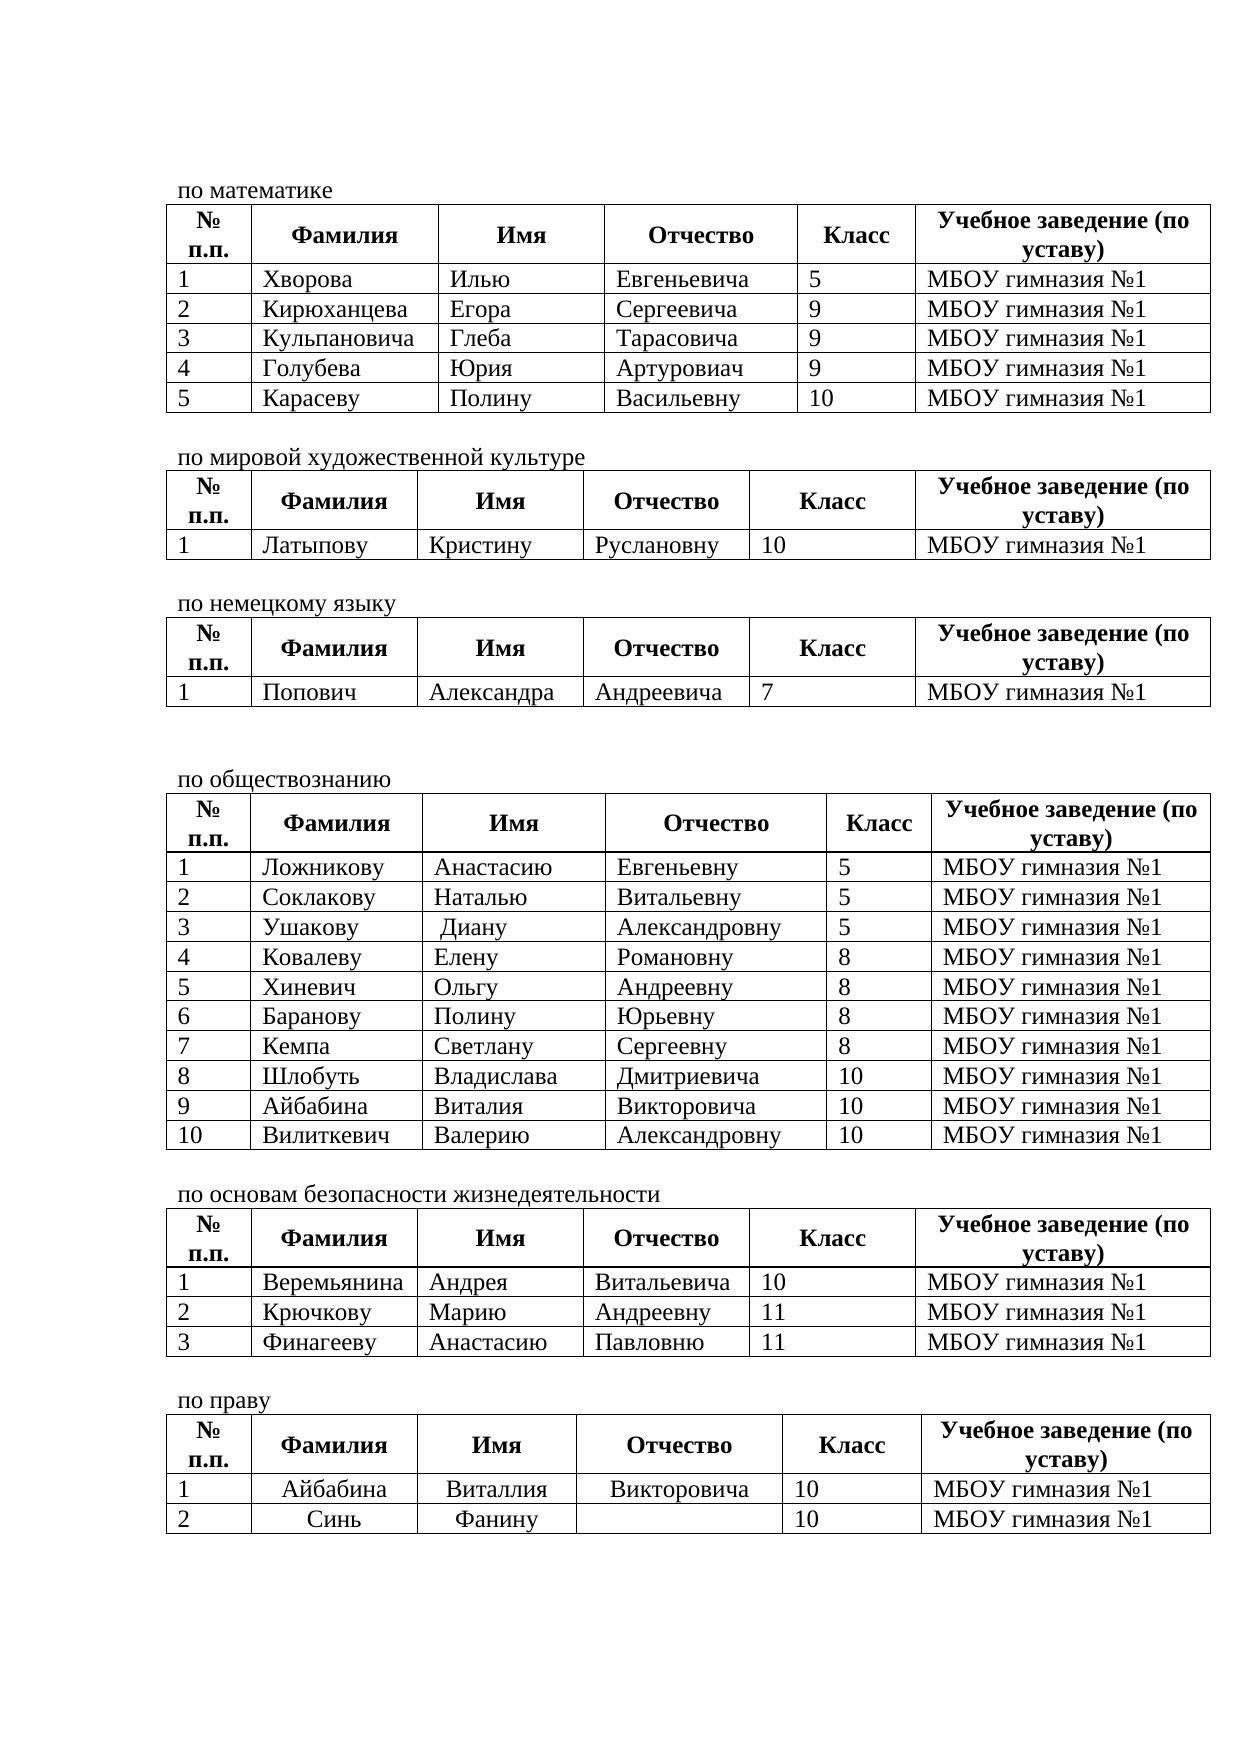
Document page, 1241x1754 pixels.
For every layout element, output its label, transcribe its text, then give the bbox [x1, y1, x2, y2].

table_cell Елену [423, 942, 605, 971]
table_header Фамилия [252, 471, 417, 529]
table_cell Веремьянина [252, 1268, 417, 1296]
table_cell 4 [167, 353, 251, 382]
table_cell 3 [167, 912, 250, 941]
table_cell Айбабина [252, 1474, 417, 1503]
table_cell МБОУ гимназия №1 [916, 383, 1210, 412]
table_header № п.п. [167, 794, 250, 851]
table_cell Баранову [251, 1001, 422, 1030]
table_cell Ковалеву [251, 942, 422, 971]
table_cell Ольгу [423, 972, 605, 1000]
table_cell МБОУ гимназия №1 [916, 1327, 1210, 1356]
table_cell Голубева [252, 353, 438, 382]
table_header Имя [423, 794, 605, 851]
table_cell 6 [167, 1001, 250, 1030]
table_cell Айбабина [251, 1091, 422, 1119]
table_cell Анастасию [423, 853, 605, 881]
table_cell Александра [418, 677, 583, 706]
table_header Класс [798, 205, 915, 263]
table_cell 3 [167, 1327, 251, 1356]
table_header Учебное заведение (по уставу) [922, 1415, 1210, 1473]
table_cell Ушакову [251, 912, 422, 941]
table_cell 5 [827, 912, 931, 941]
table_cell Кемпа [251, 1031, 422, 1060]
text по праву [177, 1386, 1152, 1414]
table_cell Андреевича [584, 677, 749, 706]
table_cell Тарасовича [605, 324, 797, 352]
table_cell Фанину [418, 1504, 576, 1532]
table_header Имя [418, 1209, 583, 1266]
table_cell Романовну [606, 942, 826, 971]
table_cell МБОУ гимназия №1 [932, 1091, 1210, 1119]
table_cell МБОУ гимназия №1 [932, 1001, 1210, 1030]
table_cell 10 [750, 530, 915, 559]
text по математике [177, 176, 1152, 204]
table_header Отчество [584, 471, 749, 529]
table_header Отчество [577, 1415, 782, 1473]
table_cell 9 [798, 294, 915, 322]
table_cell 9 [798, 324, 915, 352]
table_cell МБОУ гимназия №1 [916, 1268, 1210, 1296]
table_cell Юрия [439, 353, 604, 382]
table_cell МБОУ гимназия №1 [916, 324, 1210, 352]
table_cell Сергеевну [606, 1031, 826, 1060]
table_cell Ложникову [251, 853, 422, 881]
table_cell МБОУ гимназия №1 [916, 294, 1210, 322]
table_cell 2 [167, 294, 251, 322]
table_cell МБОУ гимназия №1 [916, 264, 1210, 293]
table_cell Васильевну [605, 383, 797, 412]
table_cell Андреевну [606, 972, 826, 1000]
table_cell 8 [827, 1001, 931, 1030]
table_cell Глеба [439, 324, 604, 352]
table_cell Латыпову [252, 530, 417, 559]
table_cell МБОУ гимназия №1 [916, 1297, 1210, 1326]
table_cell 1 [167, 677, 251, 706]
table_cell 3 [167, 324, 251, 352]
table_cell [577, 1504, 782, 1532]
table_cell Диану [423, 912, 605, 941]
table_cell МБОУ гимназия №1 [916, 530, 1210, 559]
table_cell Владислава [423, 1061, 605, 1090]
table_cell МБОУ гимназия №1 [932, 882, 1210, 911]
table_header Фамилия [252, 1415, 417, 1473]
table_cell 9 [798, 353, 915, 382]
table_cell 1 [167, 530, 251, 559]
table_cell 10 [827, 1061, 931, 1090]
table_header Класс [827, 794, 931, 851]
table_header № п.п. [167, 1209, 251, 1266]
table_cell 1 [167, 1268, 251, 1296]
table_cell 10 [827, 1091, 931, 1119]
text по мировой художественной культуре [177, 442, 1152, 470]
table_header Класс [750, 471, 915, 529]
table_header № п.п. [167, 471, 251, 529]
table_cell Финагееву [252, 1327, 417, 1356]
table_cell МБОУ гимназия №1 [922, 1474, 1210, 1503]
table_cell Евгеньевну [606, 853, 826, 881]
table_cell Кульпановича [252, 324, 438, 352]
text по немецкому языку [177, 588, 1152, 617]
table_cell 8 [827, 1031, 931, 1060]
table_cell Витальевича [584, 1268, 749, 1296]
table_cell 5 [827, 853, 931, 881]
table_cell Шлобуть [251, 1061, 422, 1090]
table_cell 8 [827, 942, 931, 971]
table_cell МБОУ гимназия №1 [916, 677, 1210, 706]
table_cell 5 [167, 383, 251, 412]
table_cell Кристину [418, 530, 583, 559]
table_cell 10 [750, 1268, 915, 1296]
table_cell 2 [167, 1297, 251, 1326]
table_cell 10 [783, 1474, 921, 1503]
table_cell Егора [439, 294, 604, 322]
table_cell 4 [167, 942, 250, 971]
table_header Фамилия [252, 205, 438, 263]
table_cell 2 [167, 1504, 251, 1532]
table_cell 1 [167, 1474, 251, 1503]
table_cell Соклакову [251, 882, 422, 911]
text по обществознанию [177, 764, 1152, 793]
table_header Имя [418, 1415, 576, 1473]
table_header Отчество [606, 794, 826, 851]
table_cell Карасеву [252, 383, 438, 412]
table_cell 7 [167, 1031, 250, 1060]
table_cell МБОУ гимназия №1 [916, 353, 1210, 382]
table_cell Витальевну [606, 882, 826, 911]
table_cell Руслановну [584, 530, 749, 559]
table_cell Попович [252, 677, 417, 706]
table_cell МБОУ гимназия №1 [932, 912, 1210, 941]
table_header Класс [750, 618, 915, 676]
table_cell Светлану [423, 1031, 605, 1060]
table_cell Кирюханцева [252, 294, 438, 322]
table_cell МБОУ гимназия №1 [932, 1061, 1210, 1090]
table_cell Синь [252, 1504, 417, 1532]
table_header № п.п. [167, 1415, 251, 1473]
text по основам безопасности жизнедеятельности [177, 1179, 1152, 1208]
table_cell Андрея [418, 1268, 583, 1296]
table_cell Юрьевну [606, 1001, 826, 1030]
table_cell 5 [167, 972, 250, 1000]
table_header Учебное заведение (по уставу) [932, 794, 1210, 851]
table_cell 11 [750, 1297, 915, 1326]
table_header Класс [783, 1415, 921, 1473]
table_header Учебное заведение (по уставу) [916, 205, 1210, 263]
table_header Фамилия [251, 794, 422, 851]
table_cell МБОУ гимназия №1 [932, 1031, 1210, 1060]
table_cell 7 [750, 677, 915, 706]
table_header Учебное заведение (по уставу) [916, 618, 1210, 676]
table_cell 8 [167, 1061, 250, 1090]
table_cell МБОУ гимназия №1 [932, 942, 1210, 971]
table_cell Артуровиач [605, 353, 797, 382]
table_cell Андреевну [584, 1297, 749, 1326]
table_cell Виталия [423, 1091, 605, 1119]
table_cell Хиневич [251, 972, 422, 1000]
table_cell 10 [827, 1121, 931, 1149]
table_cell 5 [827, 882, 931, 911]
table_cell Евгеньевича [605, 264, 797, 293]
table_cell Наталью [423, 882, 605, 911]
table_cell Викторовича [577, 1474, 782, 1503]
table_cell Дмитриевича [606, 1061, 826, 1090]
table_header Фамилия [252, 618, 417, 676]
table_cell Александровну [606, 912, 826, 941]
table_header № п.п. [167, 618, 251, 676]
table_header Имя [418, 471, 583, 529]
table_cell Полину [439, 383, 604, 412]
table_header Отчество [584, 618, 749, 676]
table_cell 10 [798, 383, 915, 412]
table_cell 10 [167, 1121, 250, 1149]
table_cell 10 [783, 1504, 921, 1532]
table_cell Викторовича [606, 1091, 826, 1119]
table_header Отчество [605, 205, 797, 263]
table_cell Валерию [423, 1121, 605, 1149]
table_cell МБОУ гимназия №1 [932, 853, 1210, 881]
table_cell 9 [167, 1091, 250, 1119]
table_header Имя [418, 618, 583, 676]
table_cell 8 [827, 972, 931, 1000]
table_cell Хворова [252, 264, 438, 293]
table_cell 11 [750, 1327, 915, 1356]
table_cell МБОУ гимназия №1 [932, 972, 1210, 1000]
table_cell Павловню [584, 1327, 749, 1356]
table_cell Виталлия [418, 1474, 576, 1503]
table_cell Александровну [606, 1121, 826, 1149]
table_header Отчество [584, 1209, 749, 1266]
table_header № п.п. [167, 205, 251, 263]
table_header Учебное заведение (по уставу) [916, 1209, 1210, 1266]
table_cell МБОУ гимназия №1 [922, 1504, 1210, 1532]
table_cell 1 [167, 264, 251, 293]
table_cell 1 [167, 853, 250, 881]
table_cell Илью [439, 264, 604, 293]
table_cell Вилиткевич [251, 1121, 422, 1149]
table_cell 5 [798, 264, 915, 293]
table_cell Анастасию [418, 1327, 583, 1356]
table_cell Крючкову [252, 1297, 417, 1326]
table_cell Полину [423, 1001, 605, 1030]
table_cell Сергеевича [605, 294, 797, 322]
table_header Класс [750, 1209, 915, 1266]
table_header Фамилия [252, 1209, 417, 1266]
table_cell МБОУ гимназия №1 [932, 1121, 1210, 1149]
table_header Имя [439, 205, 604, 263]
table_cell Марию [418, 1297, 583, 1326]
table_cell 2 [167, 882, 250, 911]
table_header Учебное заведение (по уставу) [916, 471, 1210, 529]
